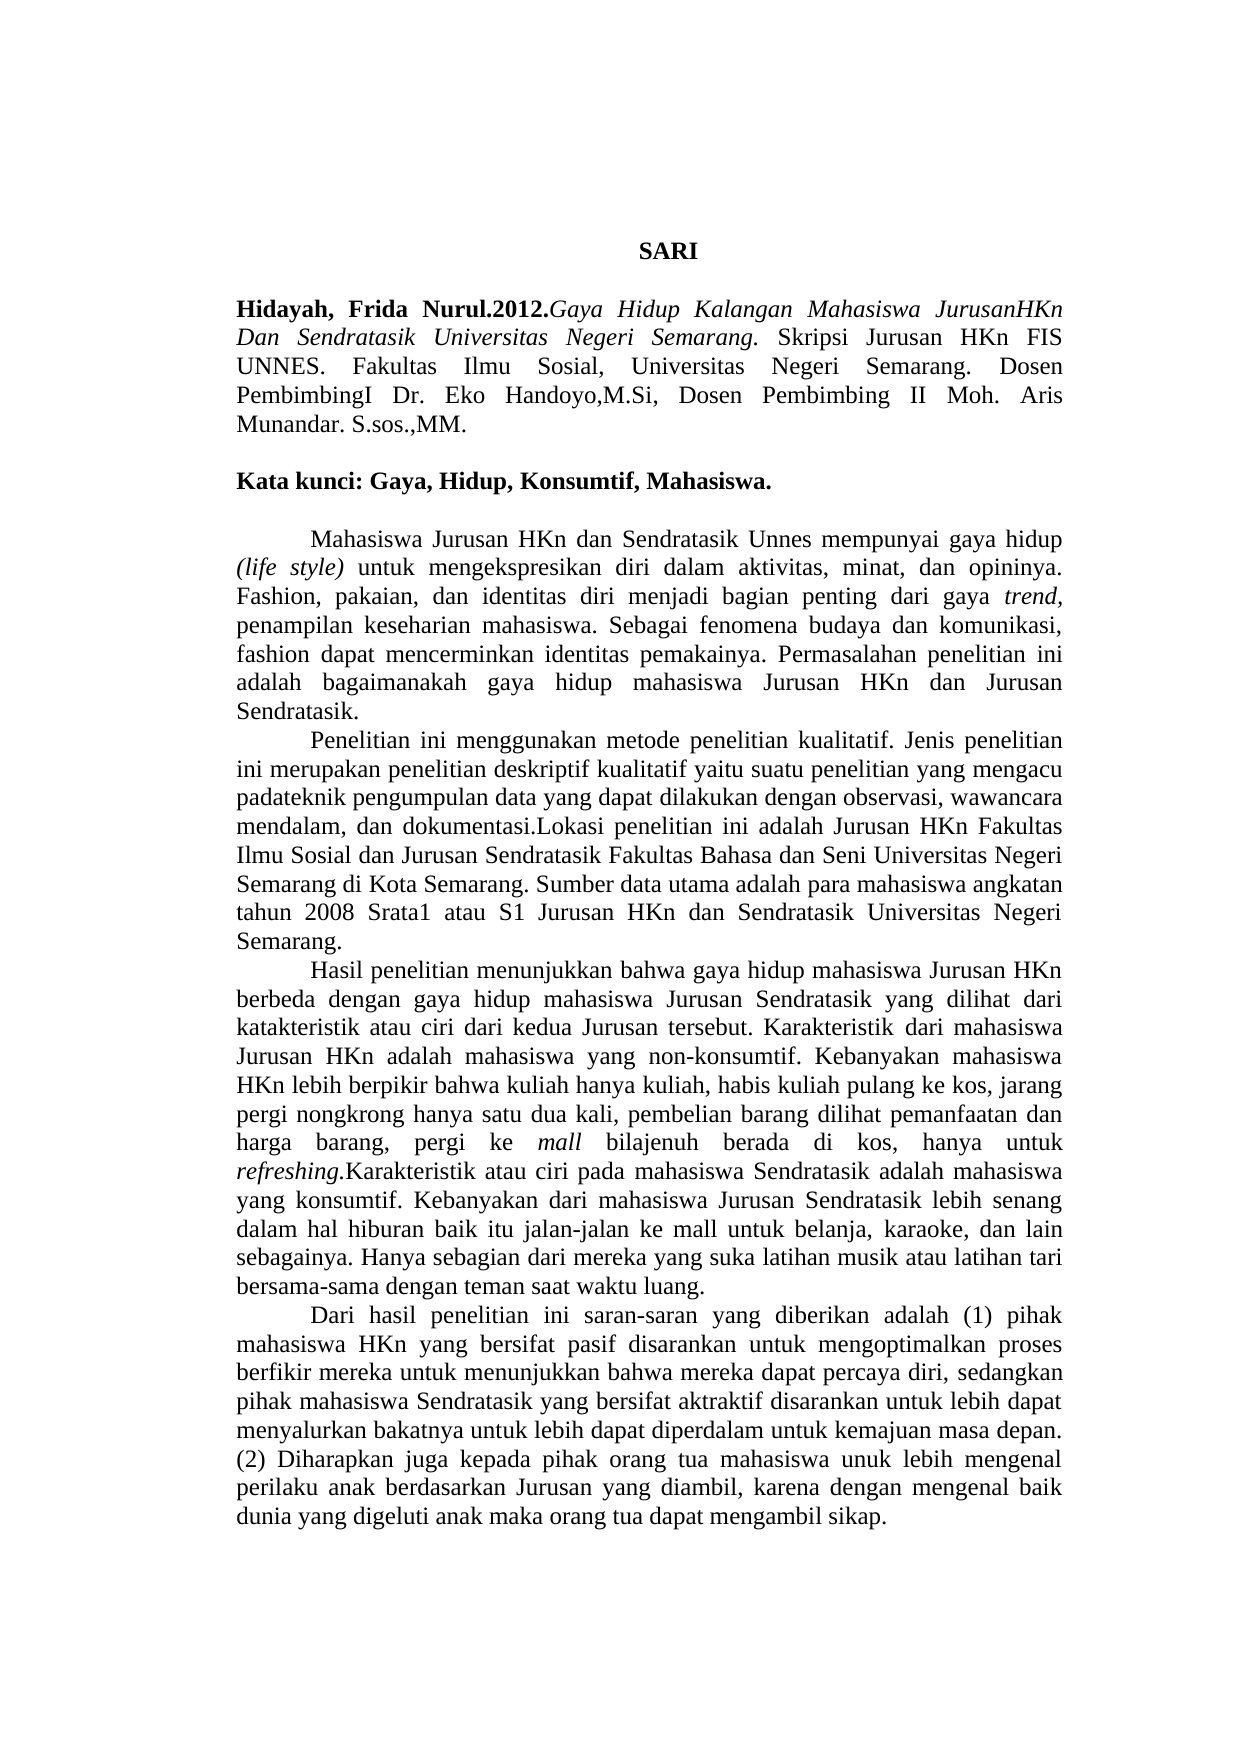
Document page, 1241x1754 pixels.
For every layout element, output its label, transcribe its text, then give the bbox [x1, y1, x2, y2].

text Hidayah, Frida Nurul.2012.Gaya Hidup Kalangan Mahasiswa JurusanHKn Dan Sendratasik Universitas Negeri Semarang. Skripsi Jurusan HKn FIS UNNES. Fakultas Ilmu Sosial, Universitas Negeri Semarang. Dosen PembimbingI Dr. Eko Handoyo,M.Si, Dosen Pembimbing II Moh. Aris Munandar. S.sos.,MM. [236, 294, 1063, 437]
list Mahasiswa Jurusan HKn dan Sendratasik Unnes mempunyai gaya hidup (life style) untuk mengekspresikan diri dalam aktivitas, minat, dan opininya. Fashion, pakaian, dan identitas diri menjadi bagian penting dari gaya trend, penampilan keseharian mahasiswa. Sebagai fenomena budaya dan komunikasi, fashion dapat mencerminkan identitas pemakainya. Permasalahan penelitian ini adalah bagaimanakah gaya hidup mahasiswa Jurusan HKn dan Jurusan Sendratasik. [236, 524, 1063, 725]
list Dari hasil penelitian ini saran-saran yang diberikan adalah (1) pihak mahasiswa HKn yang bersifat pasif disarankan untuk mengoptimalkan proses berfikir mereka untuk menunjukkan bahwa mereka dapat percaya diri, sedangkan pihak mahasiswa Sendratasik yang bersifat aktraktif disarankan untuk lebih dapat menyalurkan bakatnya untuk lebih dapat diperdalam untuk kemajuan masa depan. (2) Diharapkan juga kepada pihak orang tua mahasiswa unuk lebih mengenal perilaku anak berdasarkan Jurusan yang diambil, karena dengan mengenal baik dunia yang digeluti anak maka orang tua dapat mengambil sikap. [236, 1300, 1063, 1530]
list Penelitian ini menggunakan metode penelitian kualitatif. Jenis penelitian ini merupakan penelitian deskriptif kualitatif yaitu suatu penelitian yang mengacu padateknik pengumpulan data yang dapat dilakukan dengan observasi, wawancara mendalam, dan dokumentasi.Lokasi penelitian ini adalah Jurusan HKn Fakultas Ilmu Sosial dan Jurusan Sendratasik Fakultas Bahasa dan Seni Universitas Negeri Semarang di Kota Semarang. Sumber data utama adalah para mahasiswa angkatan tahun 2008 Srata1 atau S1 Jurusan HKn dan Sendratasik Universitas Negeri Semarang. [236, 725, 1063, 955]
text Kata kunci: Gaya, Hidup, Konsumtif, Mahasiswa. [236, 466, 1063, 495]
text SARI [274, 236, 1063, 265]
list Hasil penelitian menunjukkan bahwa gaya hidup mahasiswa Jurusan HKn berbeda dengan gaya hidup mahasiswa Jurusan Sendratasik yang dilihat dari katakteristik atau ciri dari kedua Jurusan tersebut. Karakteristik dari mahasiswa Jurusan HKn adalah mahasiswa yang non-konsumtif. Kebanyakan mahasiswa HKn lebih berpikir bahwa kuliah hanya kuliah, habis kuliah pulang ke kos, jarang pergi nongkrong hanya satu dua kali, pembelian barang dilihat pemanfaatan dan harga barang, pergi ke mall bilajenuh berada di kos, hanya untuk refreshing.Karakteristik atau ciri pada mahasiswa Sendratasik adalah mahasiswa yang konsumtif. Kebanyakan dari mahasiswa Jurusan Sendratasik lebih senang dalam hal hiburan baik itu jalan-jalan ke mall untuk belanja, karaoke, dan lain sebagainya. Hanya sebagian dari mereka yang suka latihan musik atau latihan tari bersama-sama dengan teman saat waktu luang. [236, 955, 1063, 1300]
